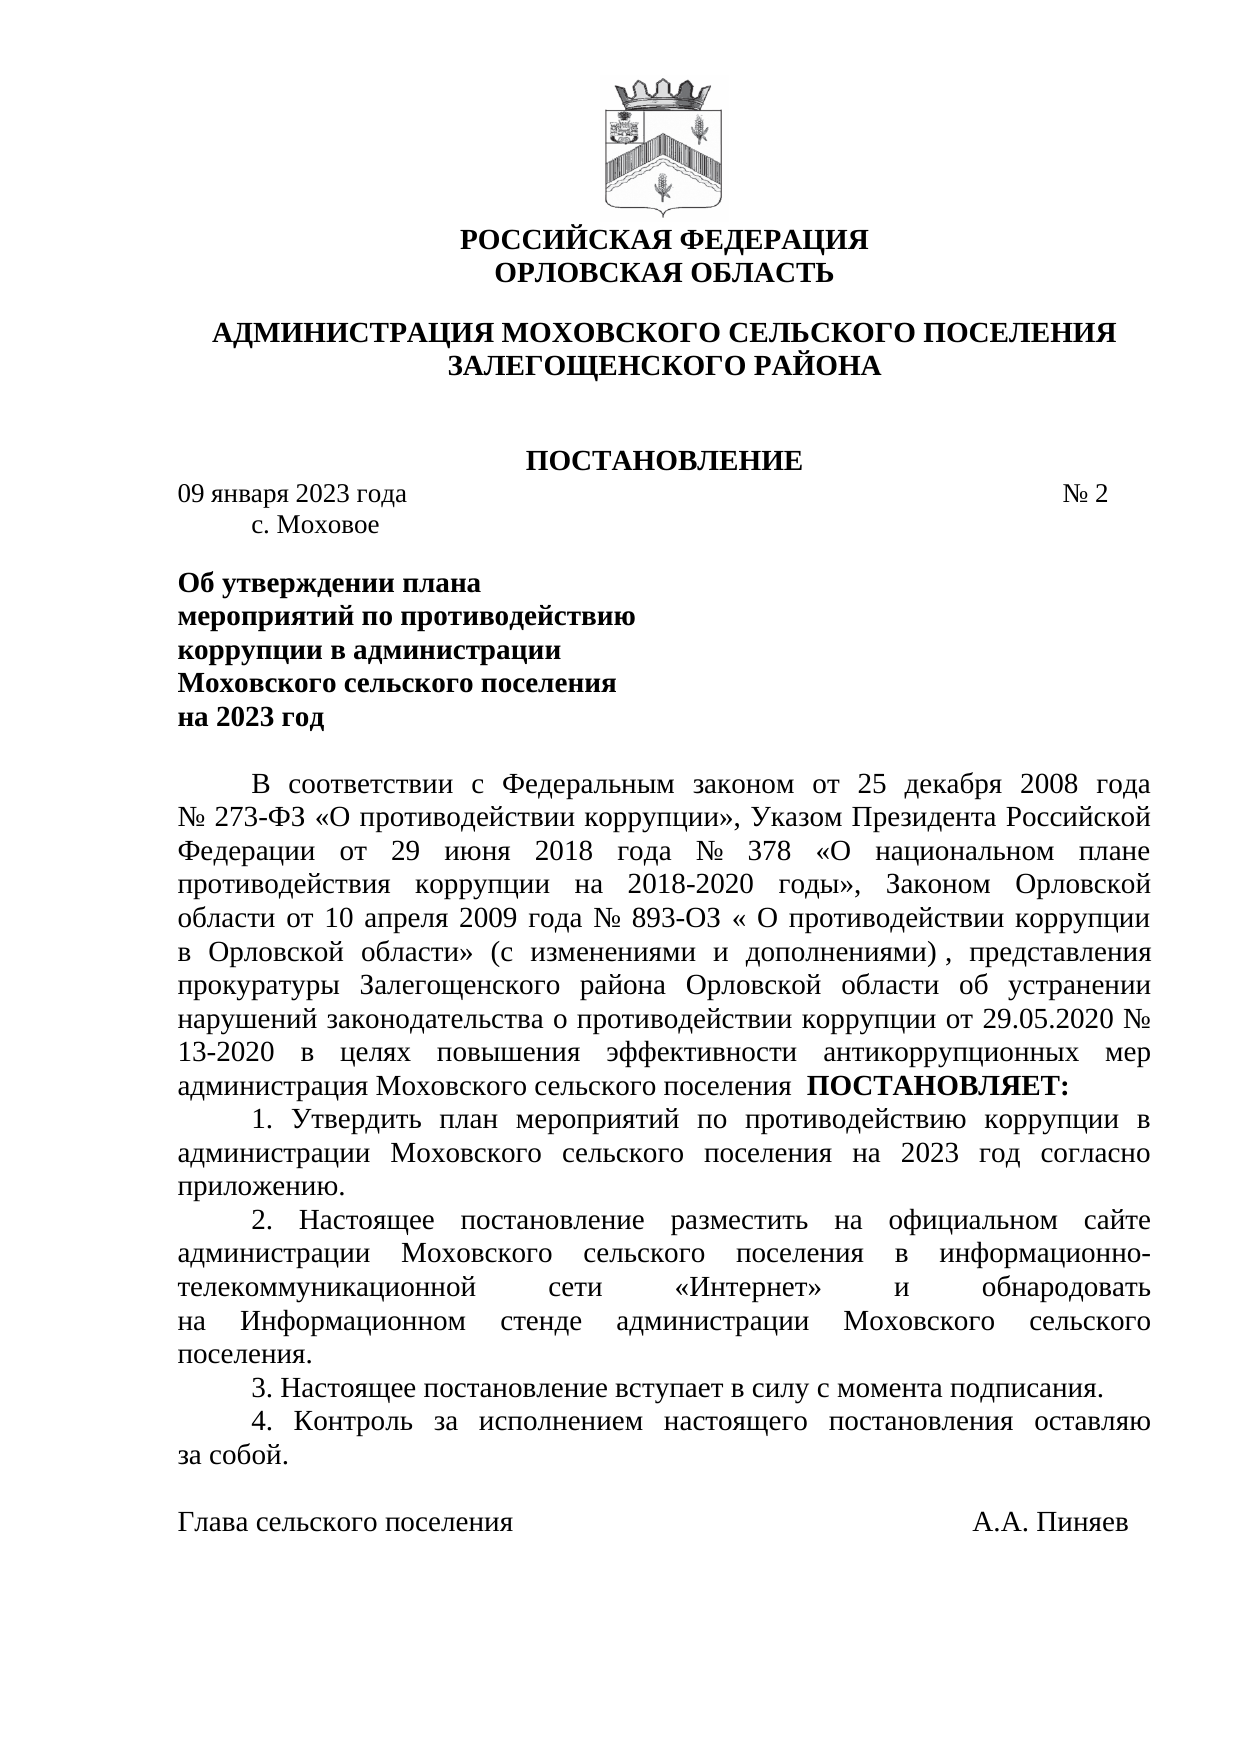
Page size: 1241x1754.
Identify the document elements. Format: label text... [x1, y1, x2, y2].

text на 2023 год [177, 699, 1152, 732]
text ОРЛОВСКАЯ ОБЛАСТЬ [177, 255, 1152, 289]
text коррупции в администрации [177, 632, 1152, 665]
text 3. Настоящее постановление вступает в силу с момента подписания. [177, 1370, 1152, 1403]
title РОССИЙСКАЯ ФЕДЕРАЦИЯ [177, 222, 1152, 255]
subtitle АДМИНИСТРАЦИЯ МОХОВСКОГО СЕЛЬСКОГО ПОСЕЛЕНИЯ ЗАЛЕГОЩЕНСКОГО РАЙОНА [177, 315, 1152, 382]
text с. Моховое [177, 508, 1152, 539]
text 09 января 2023 года № 2 [177, 477, 1152, 508]
text мероприятий по противодействию [177, 598, 1152, 632]
text 2. Настоящее постановление разместить на официальном сайте администрации Моховского сельского поселения в информационно-телекоммуникационной сети «Интернет» и обнародовать на Информационном стенде администрации Моховского сельского поселения. [177, 1202, 1152, 1370]
text 4. Контроль за исполнением настоящего постановления оставляю за собой. [177, 1403, 1152, 1470]
picture [599, 75, 730, 222]
text ПОСТАНОВЛЕНИЕ [177, 443, 1152, 477]
text 1. Утвердить план мероприятий по противодействию коррупции в администрации Моховского сельского поселения на 2023 год согласно приложению. [177, 1101, 1152, 1202]
text Глава сельского поселения А.А. Пиняев [177, 1504, 1152, 1537]
text В соответствии с Федеральным законом от 25 декабря 2008 года № 273-ФЗ «О противодействии коррупции», Указом Президента Российской Федерации от 29 июня 2018 года № 378 «О национальном плане противодействия коррупции на 2018-2020 годы», Законом Орловской области от 10 апреля 2009 года № 893-ОЗ « О противодействии коррупции в Орловской области» (с изменениями и дополнениями) , представления прокуратуры Залегощенского района Орловской области об устранении нарушений законодательства о противодействии коррупции от 29.05.2020 № 13-2020 в целях повышения эффективности антикоррупционных мер администрация Моховского сельского поселения ПОСТАНОВЛЯЕТ: [177, 766, 1152, 1101]
text Моховского сельского поселения [177, 665, 1152, 699]
text Об утверждении плана [177, 565, 1152, 598]
